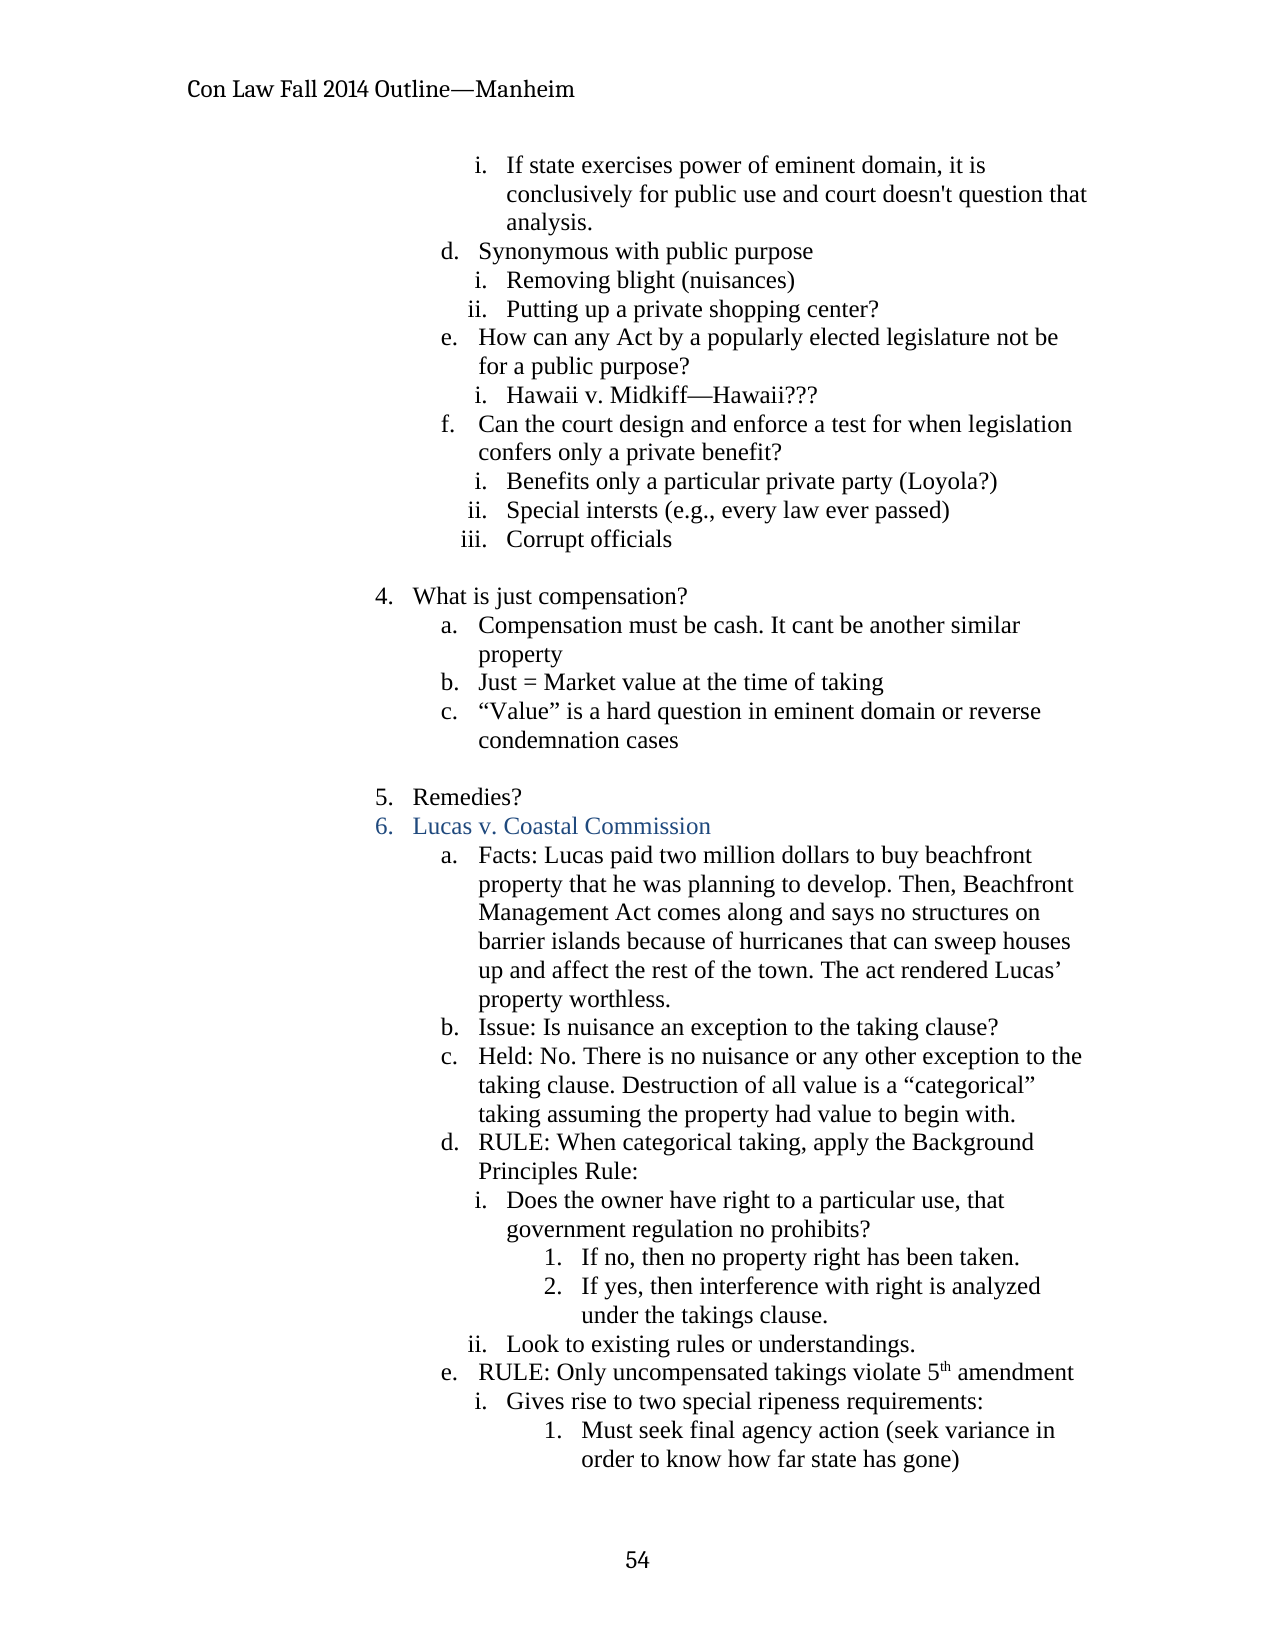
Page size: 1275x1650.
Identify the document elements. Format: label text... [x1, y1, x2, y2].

list How can any Act by a popularly elected legislature not be for a public purpose? [441, 322, 1087, 380]
list Removing blight (nuisances) [487, 265, 1087, 294]
list Gives rise to two special ripeness requirements: [487, 1386, 1087, 1415]
list Special intersts (e.g., every law ever passed) [487, 495, 1087, 524]
list Can the court design and enforce a test for when legislation confers only a private benefit? [441, 409, 1087, 466]
list Corrupt officials [487, 524, 1087, 552]
list Putting up a private shopping center? [487, 294, 1087, 322]
list Remedies? [375, 782, 1087, 811]
list Synonymous with public purpose [441, 236, 1087, 265]
list Must seek final agency action (seek variance in order to know how far state has gone) [544, 1415, 1087, 1472]
list If state exercises power of eminent domain, it is conclusively for public use and court doesn't question that analysis. [487, 150, 1087, 236]
list Look to existing rules or understandings. [487, 1329, 1087, 1357]
list Issue: Is nuisance an exception to the taking clause? [441, 1012, 1087, 1041]
list Facts: Lucas paid two million dollars to buy beachfront property that he was planning to develop. Then, Beachfront Management Act comes along and says no structures on barrier islands because of hurricanes that can sweep houses up and affect the rest of the town. The act rendered Lucas’ property worthless. [441, 840, 1087, 1012]
list Lucas v. Coastal Commission [375, 811, 1087, 840]
list Benefits only a particular private party (Loyola?) [487, 466, 1087, 495]
list RULE: When categorical taking, apply the Background Principles Rule: [441, 1127, 1087, 1185]
list Just = Market value at the time of taking [441, 667, 1087, 696]
list Held: No. There is no nuisance or any other exception to the taking clause. Destruction of all value is a “categorical” taking assuming the property had value to begin with. [441, 1041, 1087, 1127]
list “Value” is a hard question in eminent domain or reverse condemnation cases [441, 696, 1087, 754]
list Compensation must be cash. It cant be another similar property [441, 610, 1087, 667]
list Hawaii v. Midkiff—Hawaii??? [487, 380, 1087, 409]
list RULE: Only uncompensated takings violate 5th amendment [441, 1357, 1087, 1386]
list What is just compensation? [375, 581, 1087, 610]
list If no, then no property right has been taken. [544, 1242, 1087, 1271]
list If yes, then interference with right is analyzed under the takings clause. [544, 1271, 1087, 1329]
list Does the owner have right to a particular use, that government regulation no prohibits? [487, 1185, 1087, 1242]
